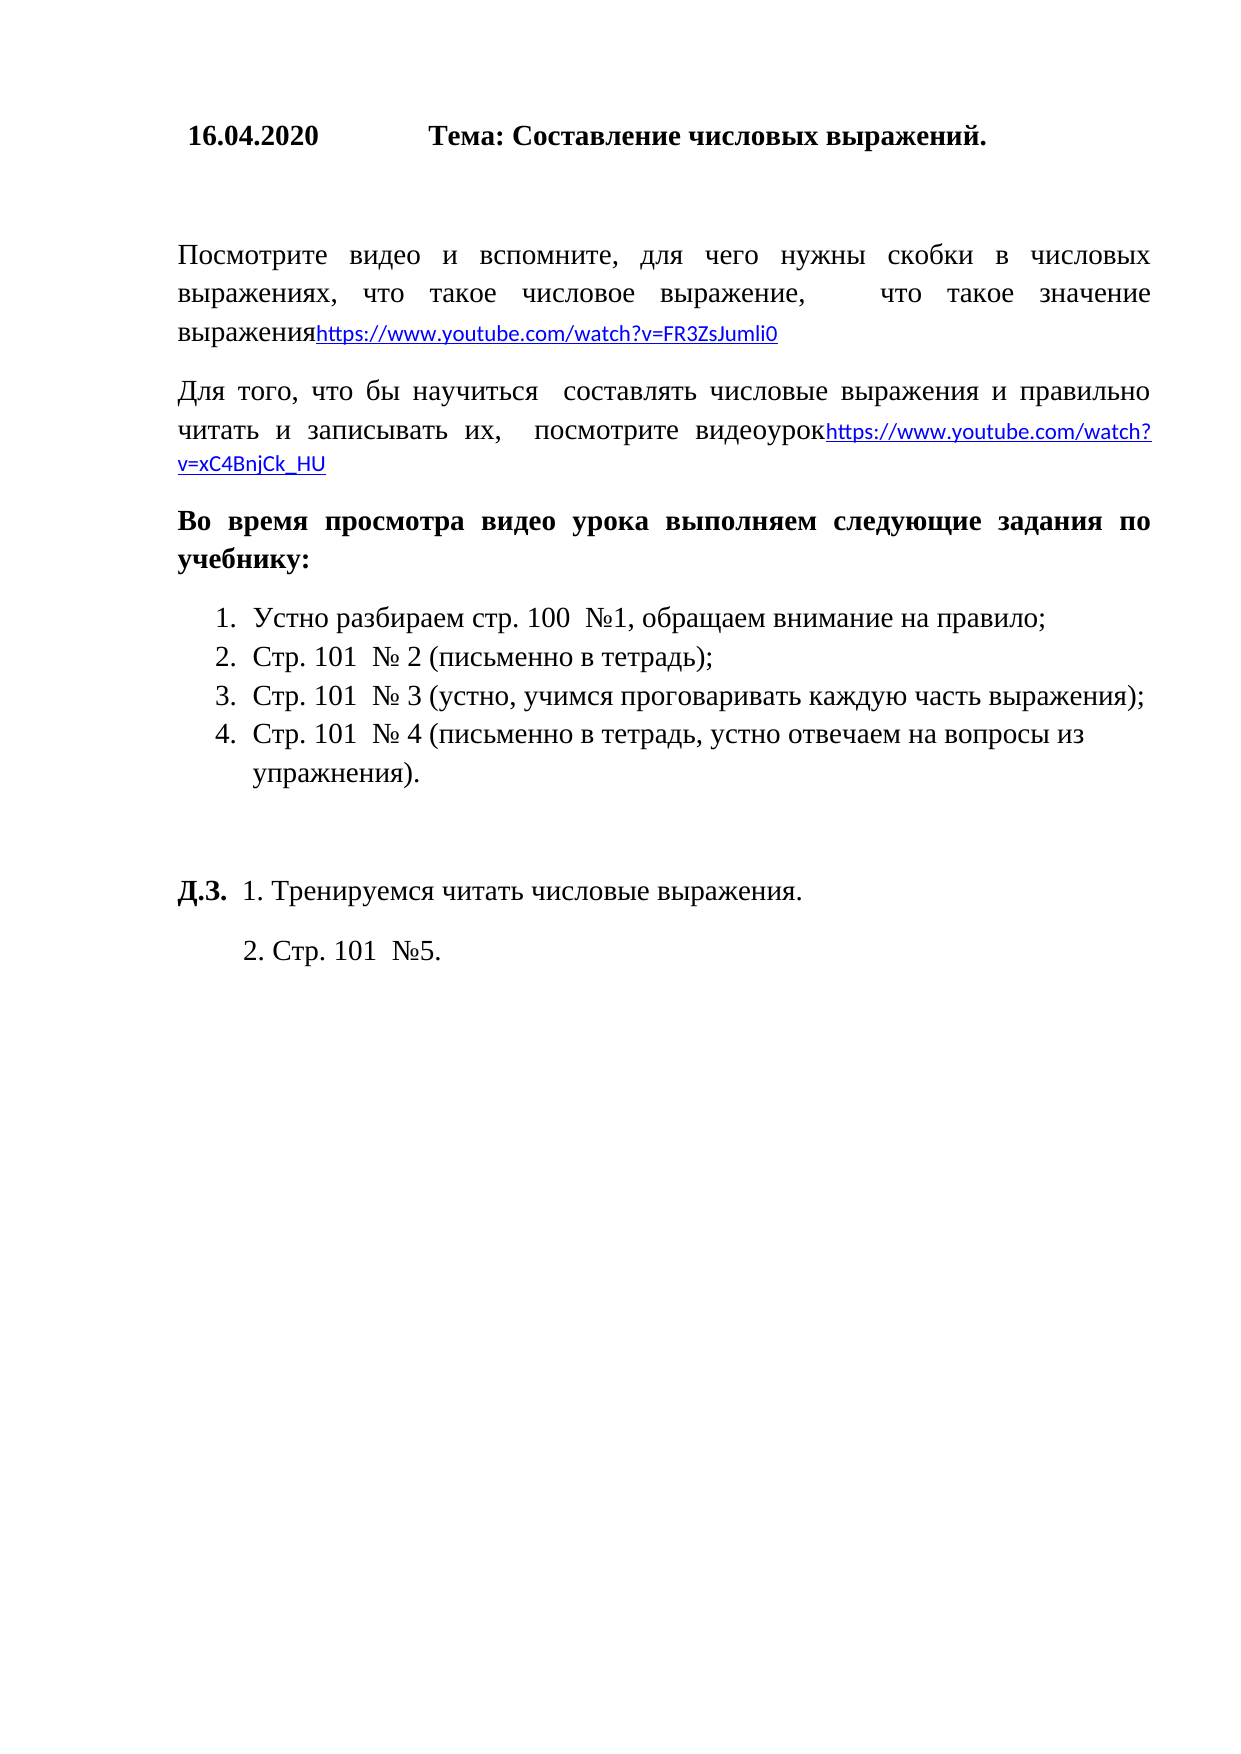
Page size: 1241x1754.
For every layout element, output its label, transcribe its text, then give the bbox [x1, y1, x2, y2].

text Посмотрите видео и вспомните, для чего нужны скобки в числовых выражениях, что такое числовое выражение, что такое значение выраженияhttps://www.youtube.com/watch?v=FR3ZsJumli0 [177, 237, 1152, 347]
text Д.З. 1. Тренируемся читать числовые выражения. [177, 873, 1152, 907]
text 2. Стр. 101 №5. [177, 933, 1152, 966]
list Устно разбираем стр. 100 №1, обращаем внимание на правило; [215, 601, 1152, 634]
text Во время просмотра видео урока выполняем следующие задания по учебнику: [177, 503, 1152, 575]
list Стр. 101 № 2 (письменно в тетрадь); [215, 639, 1152, 673]
text 16.04.2020 Тема: Составление числовых выражений. [177, 118, 1152, 152]
list Стр. 101 № 4 (письменно в тетрадь, устно отвечаем на вопросы из упражнения). [215, 716, 1152, 788]
text Для того, что бы научиться составлять числовые выражения и правильно читать и записывать их, посмотрите видеоурокhttps://www.youtube.com/watch?v=xC4BnjCk_HU [177, 373, 1152, 478]
list Стр. 101 № 3 (устно, учимся проговаривать каждую часть выражения); [215, 678, 1152, 711]
